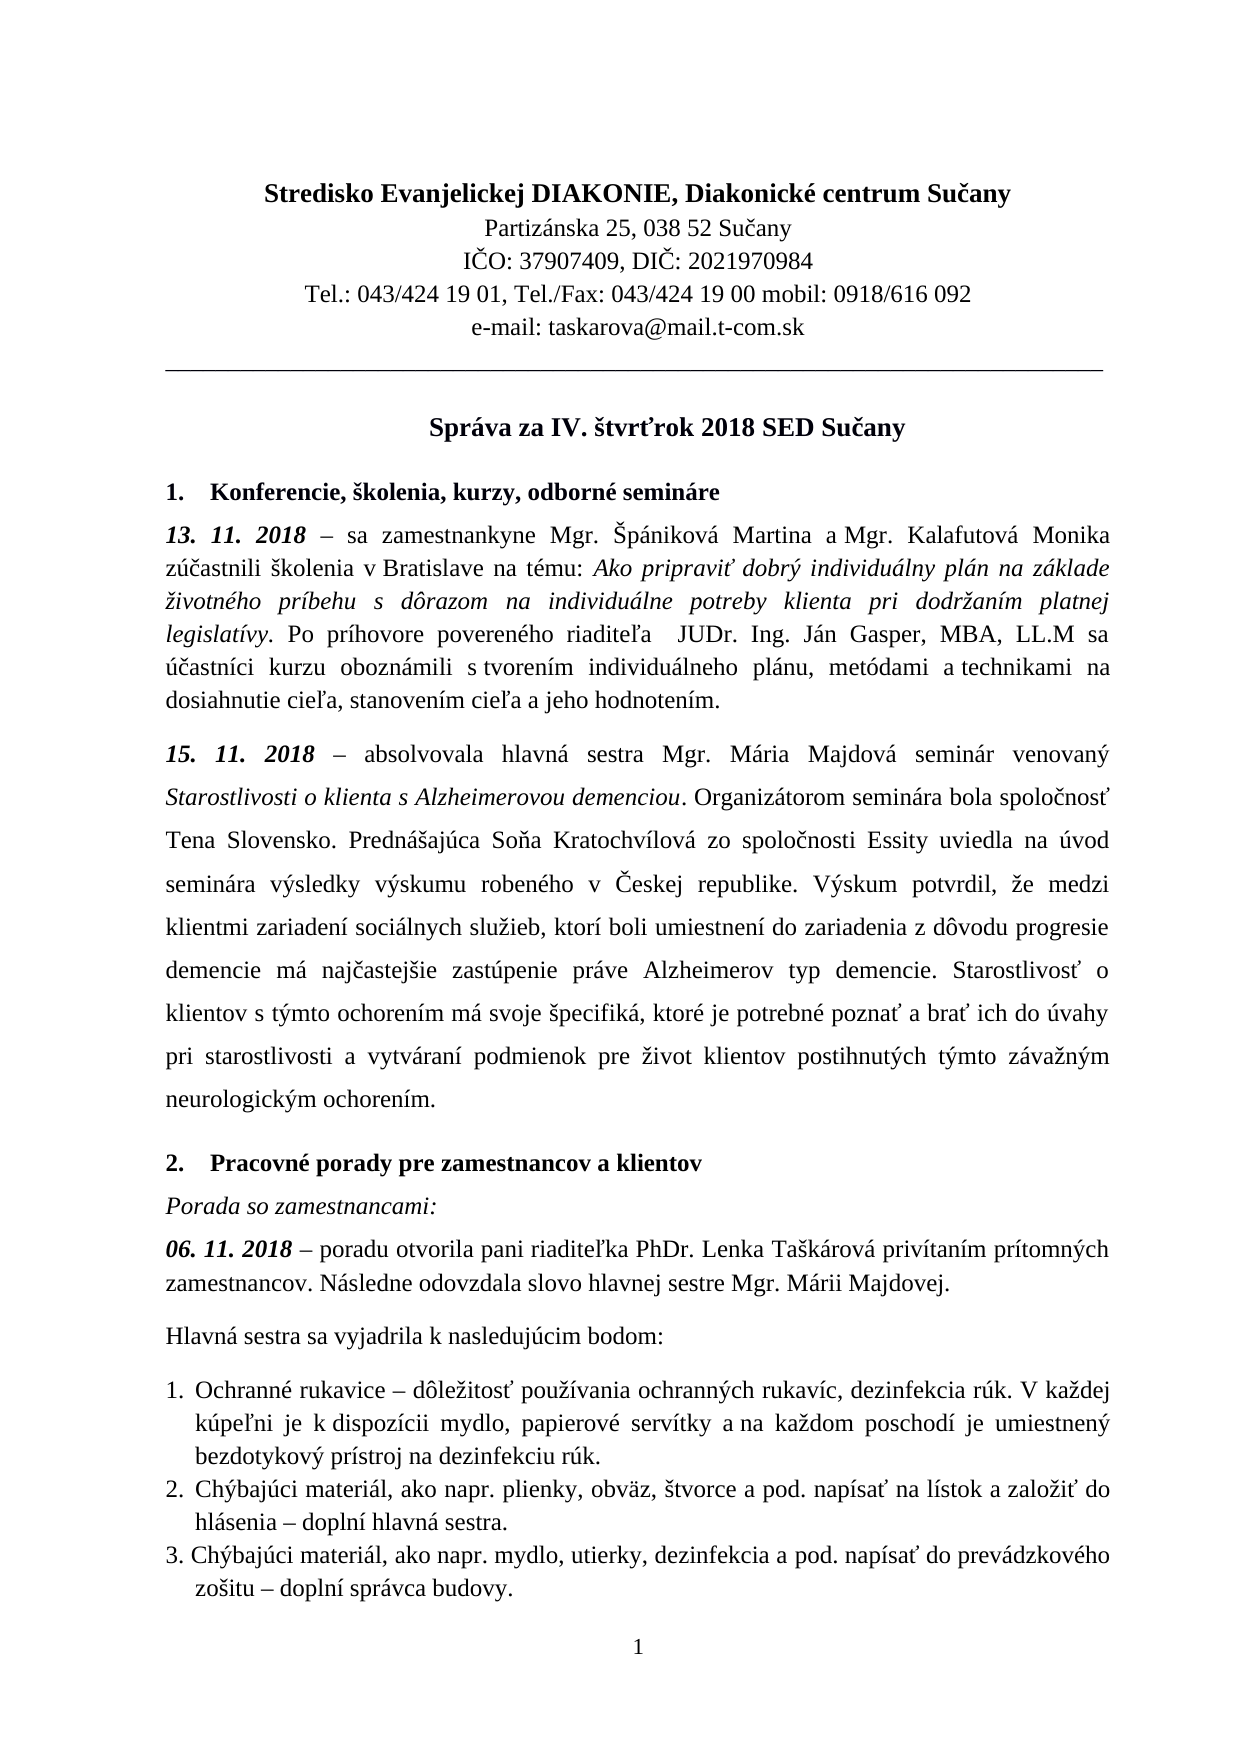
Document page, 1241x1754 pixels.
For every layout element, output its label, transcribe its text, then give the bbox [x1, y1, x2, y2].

text Hlavná sestra sa vyjadrila k nasledujúcim bodom: [165, 1321, 1110, 1350]
text Stredisko Evanjelickej DIAKONIE, Diakonické centrum Sučany [165, 177, 1110, 209]
list Pracovné porady pre zamestnancov a klientov [165, 1148, 1110, 1177]
text Partizánska 25, 038 52 Sučany [165, 213, 1110, 242]
text IČO: 37907409, DIČ: 2021970984 [165, 246, 1110, 275]
list Konferencie, školenia, kurzy, odborné semináre [165, 477, 1110, 506]
text 2. Chýbajúci materiál, ako napr. plienky, obväz, štvorce a pod. napísať na lístok a založiť do hlásenia – doplní hlavná sestra. [165, 1474, 1110, 1536]
text 1. Ochranné rukavice – dôležitosť používania ochranných rukavíc, dezinfekcia rúk. V každej kúpeľni je k dispozícii mydlo, papierové servítky a na každom poschodí je umiestnený bezdotykový prístroj na dezinfekciu rúk. [165, 1375, 1110, 1470]
text ___________________________________________________________________________ [165, 345, 1110, 374]
text Správa za IV. štvrťrok 2018 SED Sučany [165, 411, 1110, 442]
text Tel.: 043/424 19 01, Tel./Fax: 043/424 19 00 mobil: 0918/616 092 [165, 279, 1110, 308]
text 13. 11. 2018 – sa zamestnankyne Mgr. Špániková Martina a Mgr. Kalafutová Monika zúčastnili školenia v Bratislave na tému: Ako pripraviť dobrý individuálny plán na základe životného príbehu s dôrazom na individuálne potreby klienta pri dodržaním platnej legislatívy. Po príhovore povereného riaditeľa JUDr. Ing. Ján Gasper, MBA, LL.M sa účastníci kurzu oboznámili s tvorením individuálneho plánu, metódami a technikami na dosiahnutie cieľa, stanovením cieľa a jeho hodnotením. [165, 520, 1110, 714]
text Porada so zamestnancami: [165, 1191, 1110, 1220]
text e-mail: taskarova@mail.t-com.sk [165, 312, 1110, 341]
text 3. Chýbajúci materiál, ako napr. mydlo, utierky, dezinfekcia a pod. napísať do prevádzkového zošitu – doplní správca budovy. [165, 1540, 1110, 1602]
text 15. 11. 2018 – absolvovala hlavná sestra Mgr. Mária Majdová seminár venovaný Starostlivosti o klienta s Alzheimerovou demenciou. Organizátorom seminára bola spoločnosť Tena Slovensko. Prednášajúca Soňa Kratochvílová zo spoločnosti Essity uviedla na úvod seminára výsledky výskumu robeného v Českej republike. Výskum potvrdil, že medzi klientmi zariadení sociálnych služieb, ktorí boli umiestnení do zariadenia z dôvodu progresie demencie má najčastejšie zastúpenie práve Alzheimerov typ demencie. Starostlivosť o klientov s týmto ochorením má svoje špecifiká, ktoré je potrebné poznať a brať ich do úvahy pri starostlivosti a vytváraní podmienok pre život klientov postihnutých týmto závažným neurologickým ochorením. [165, 739, 1110, 1113]
text 06. 11. 2018 – poradu otvorila pani riaditeľka PhDr. Lenka Taškárová privítaním prítomných zamestnancov. Následne odovzdala slovo hlavnej sestre Mgr. Márii Majdovej. [165, 1234, 1110, 1296]
